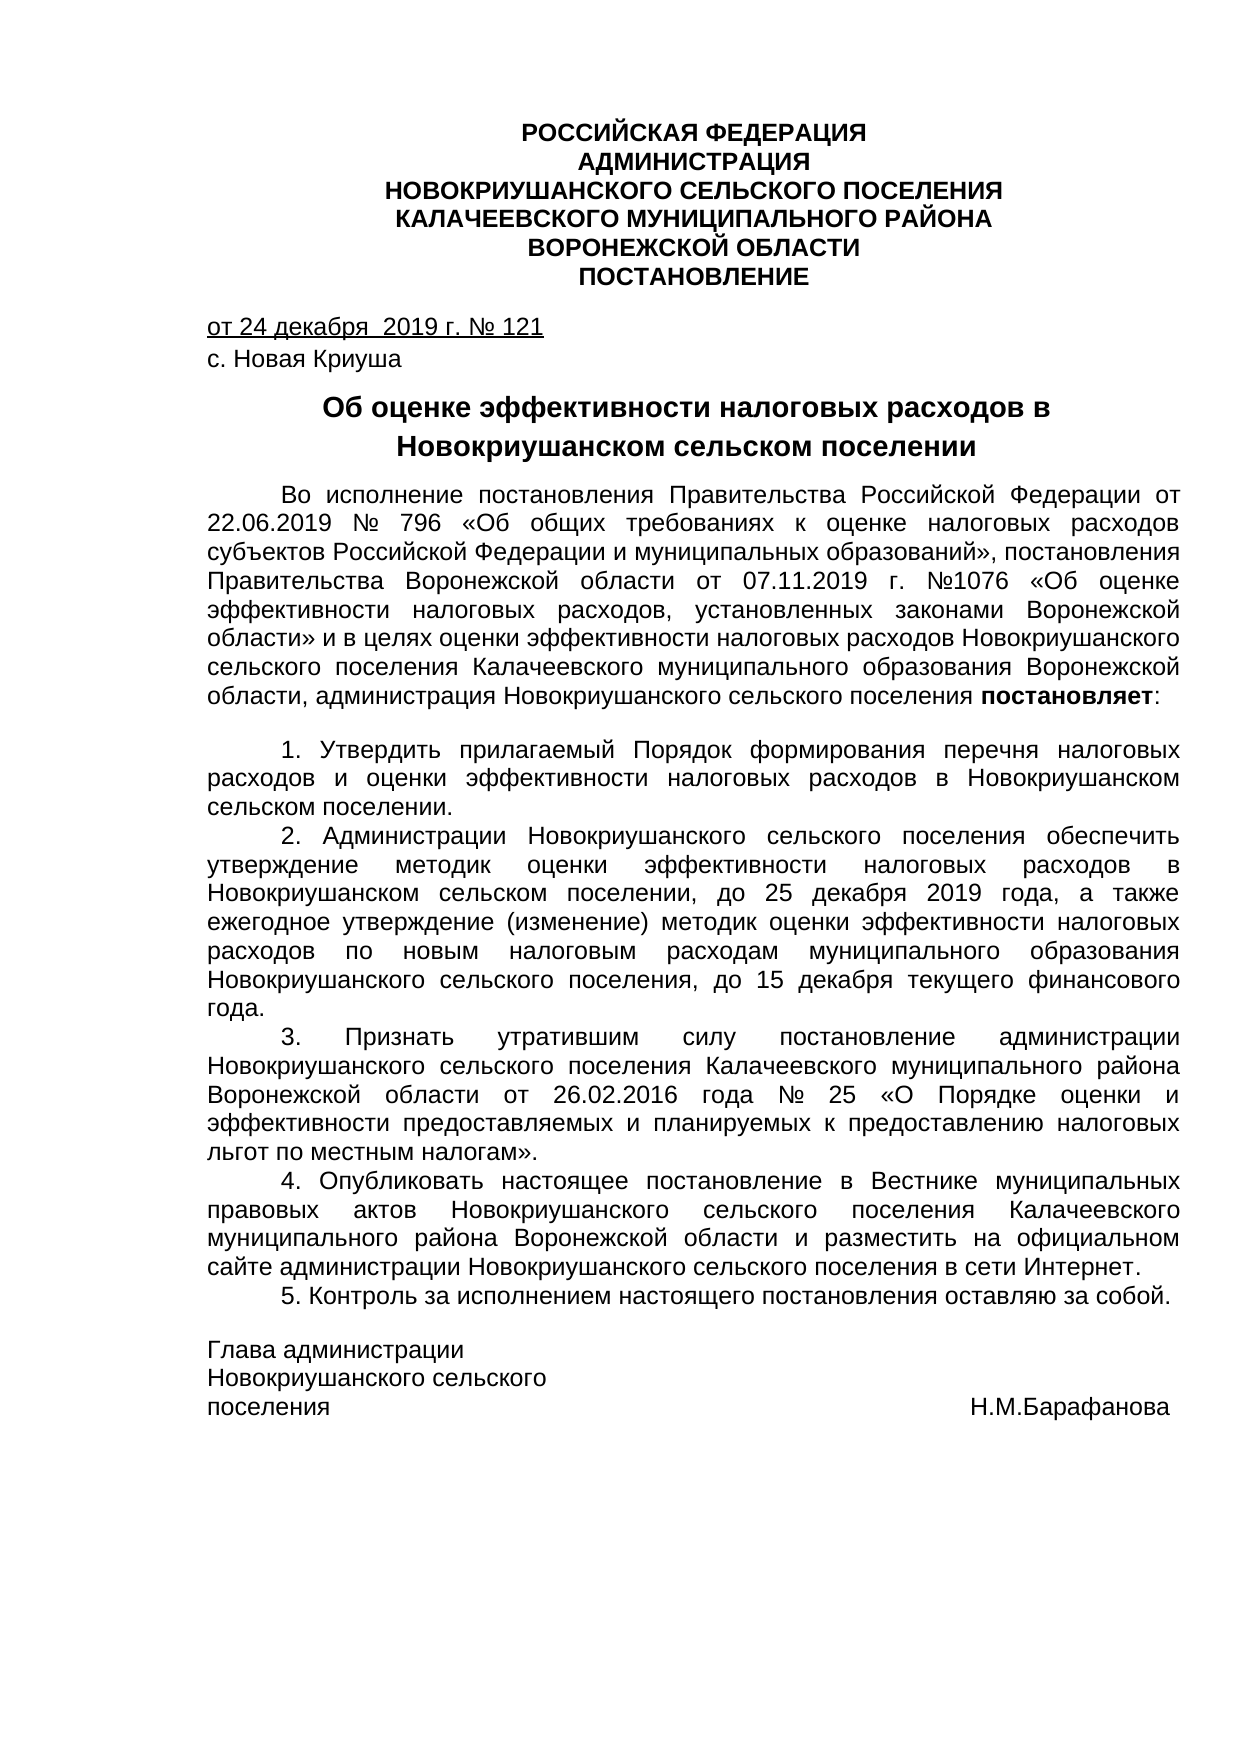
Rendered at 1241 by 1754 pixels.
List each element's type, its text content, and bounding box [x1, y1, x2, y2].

text 3. Признать утратившим силу постановление администрации Новокриушанского сельского поселения Калачеевского муниципального района Воронежской области от 26.02.2016 года № 25 «О Порядке оценки и эффективности предоставляемых и планируемых к предоставлению налоговых льгот по местным налогам». [207, 1022, 1181, 1166]
text ПОСТАНОВЛЕНИЕ [207, 262, 1181, 291]
text 5. Контроль за исполнением настоящего постановления оставляю за собой. [207, 1281, 1181, 1309]
text с. Новая Криуша [207, 344, 1181, 373]
text 1. Утвердить прилагаемый Порядок формирования перечня налоговых расходов и оценки эффективности налоговых расходов в Новокриушанском сельском поселении. [207, 734, 1181, 821]
text НОВОКРИУШАНСКОГО СЕЛЬСКОГО ПОСЕЛЕНИЯ [207, 176, 1181, 204]
text Об оценке эффективности налоговых расходов в Новокриушанском сельском поселении [207, 390, 1167, 462]
text АДМИНИСТРАЦИЯ [207, 147, 1181, 176]
table_header Глава администрации Новокриушанского сельского поселения [196, 1335, 620, 1421]
text от 24 декабря 2019 г. № 121 [207, 311, 1181, 340]
text КАЛАЧЕЕВСКОГО МУНИЦИПАЛЬНОГО РАЙОНА [207, 204, 1181, 233]
text Во исполнение постановления Правительства Российской Федерации от 22.06.2019 № 796 «Об общих требованиях к оценке налоговых расходов субъектов Российской Федерации и муниципальных образований», постановления Правительства Воронежской области от 07.11.2019 г. №1076 «Об оценке эффективности налоговых расходов, установленных законами Воронежской области» и в целях оценки эффективности налоговых расходов Новокриушанского сельского поселения Калачеевского муниципального образования Воронежской области, администрация Новокриушанского сельского поселения постановляет: [207, 479, 1181, 709]
text ВОРОНЕЖСКОЙ ОБЛАСТИ [207, 233, 1181, 262]
text РОССИЙСКАЯ ФЕДЕРАЦИЯ [207, 118, 1181, 147]
text 2. Администрации Новокриушанского сельского поселения обеспечить утверждение методик оценки эффективности налоговых расходов в Новокриушанском сельском поселении, до 25 декабря 2019 года, а также ежегодное утверждение (изменение) методик оценки эффективности налоговых расходов по новым налоговым расходам муниципального образования Новокриушанского сельского поселения, до 15 декабря текущего финансового года. [207, 821, 1181, 1022]
text 4. Опубликовать настоящее постановление в Вестнике муниципальных правовых актов Новокриушанского сельского поселения Калачеевского муниципального района Воронежской области и разместить на официальном сайте администрации Новокриушанского сельского поселения в сети Интернет. [207, 1166, 1181, 1281]
table_header Н.М.Барафанова [620, 1335, 1181, 1421]
